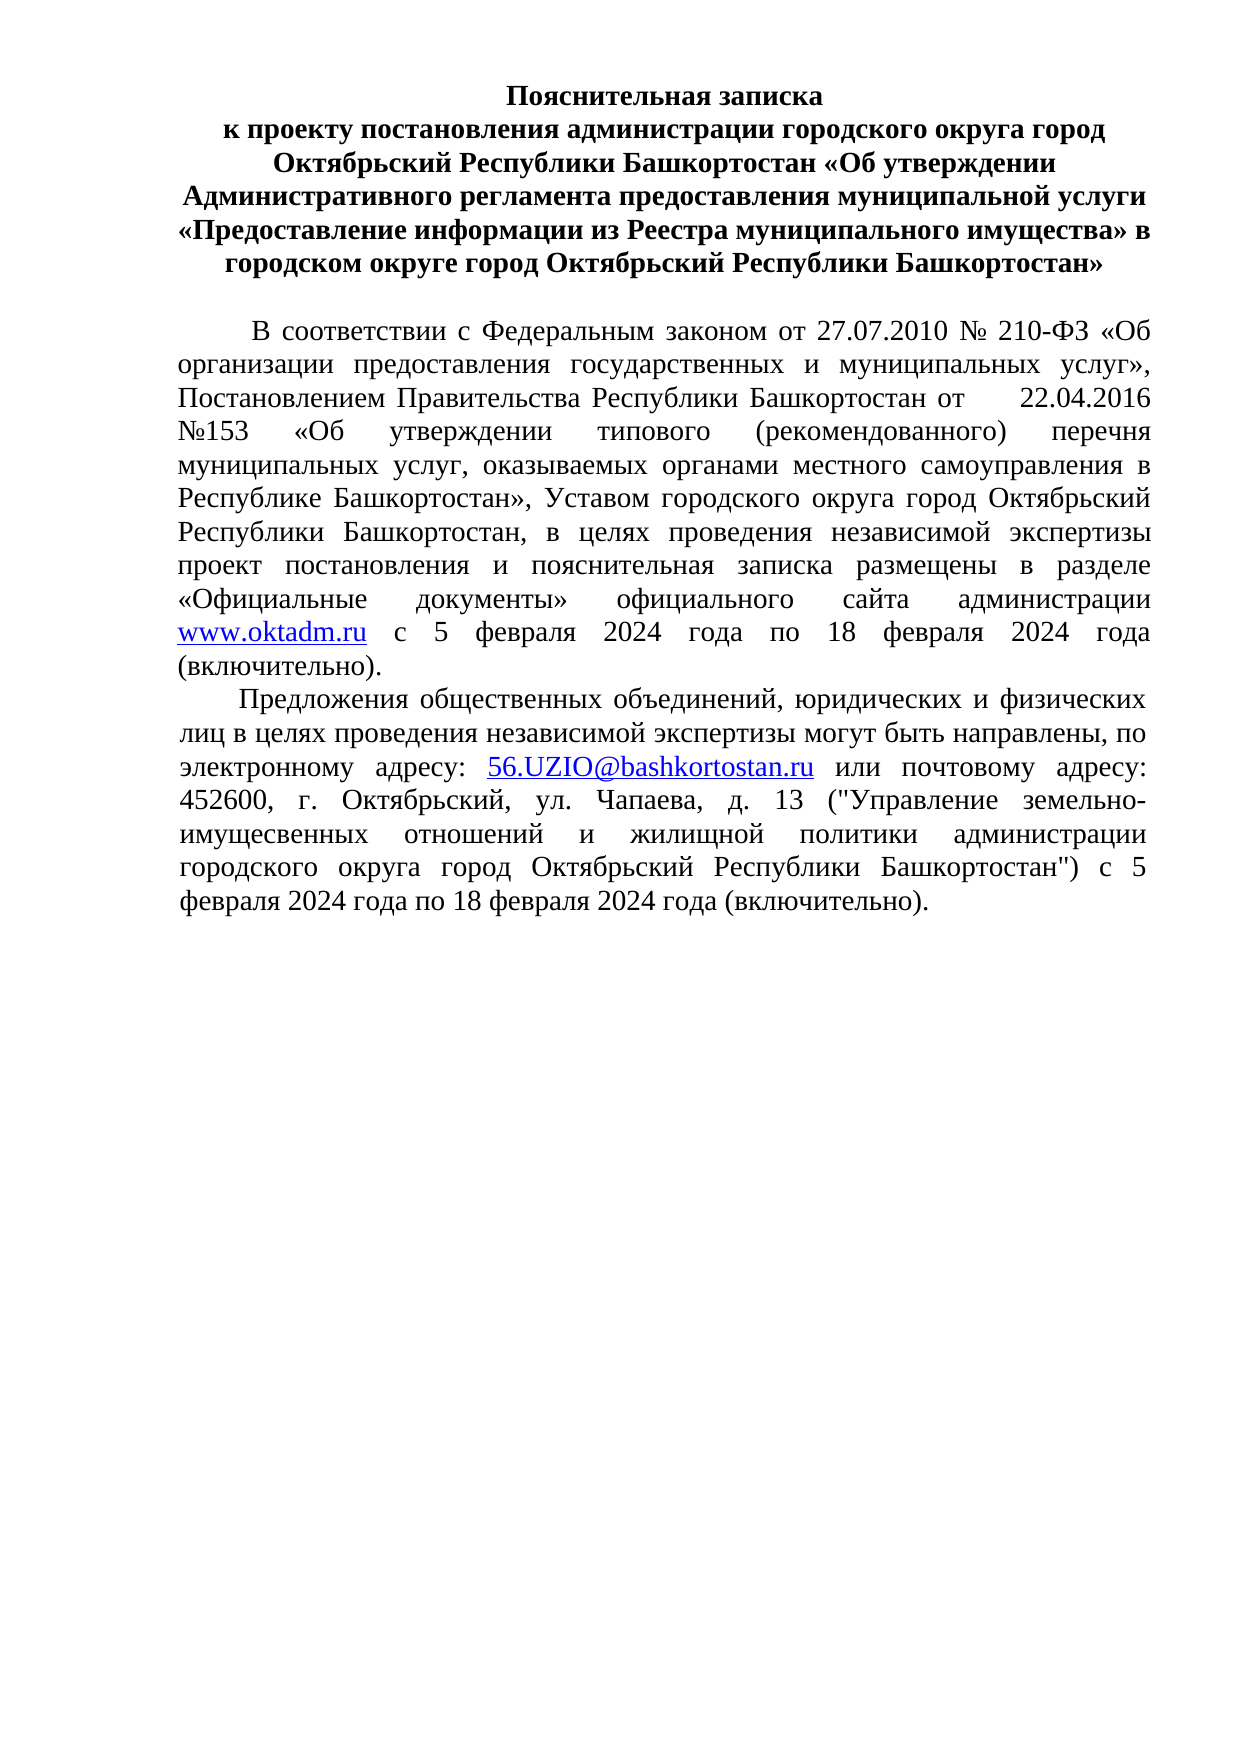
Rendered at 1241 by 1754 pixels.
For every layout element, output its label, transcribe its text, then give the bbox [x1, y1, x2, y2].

text Пояснительная записка [177, 78, 1152, 111]
text к проекту постановления администрации городского округа город Октябрьский Республики Башкортостан «Об утверждении Административного регламента предоставления муниципальной услуги «Предоставление информации из Реестра муниципального имущества» в городском округе город Октябрьский Республики Башкортостан» [177, 111, 1152, 279]
text Предложения общественных объединений, юридических и физических лиц в целях проведения независимой экспертизы могут быть направлены, по электронному адресу: 56.UZIO@bashkortostan.ru или почтовому адресу: 452600, г. Октябрьский, ул. Чапаева, д. 13 ("Управление земельно-имущесвенных отношений и жилищной политики администрации городского округа город Октябрьский Республики Башкортостан") с 5 февраля 2024 года по 18 февраля 2024 года (включительно). [179, 682, 1147, 916]
text В соответствии с Федеральным законом от 27.07.2010 № 210-ФЗ «Об организации предоставления государственных и муниципальных услуг», Постановлением Правительства Республики Башкортостан от 22.04.2016 №153 «Об утверждении типового (рекомендованного) перечня муниципальных услуг, оказываемых органами местного самоуправления в Республике Башкортостан», Уставом городского округа город Октябрьский Республики Башкортостан, в целях проведения независимой экспертизы проект постановления и пояснительная записка размещены в разделе «Официальные документы» официального сайта администрации www.oktadm.ru с 5 февраля 2024 года по 18 февраля 2024 года (включительно). [177, 313, 1152, 682]
